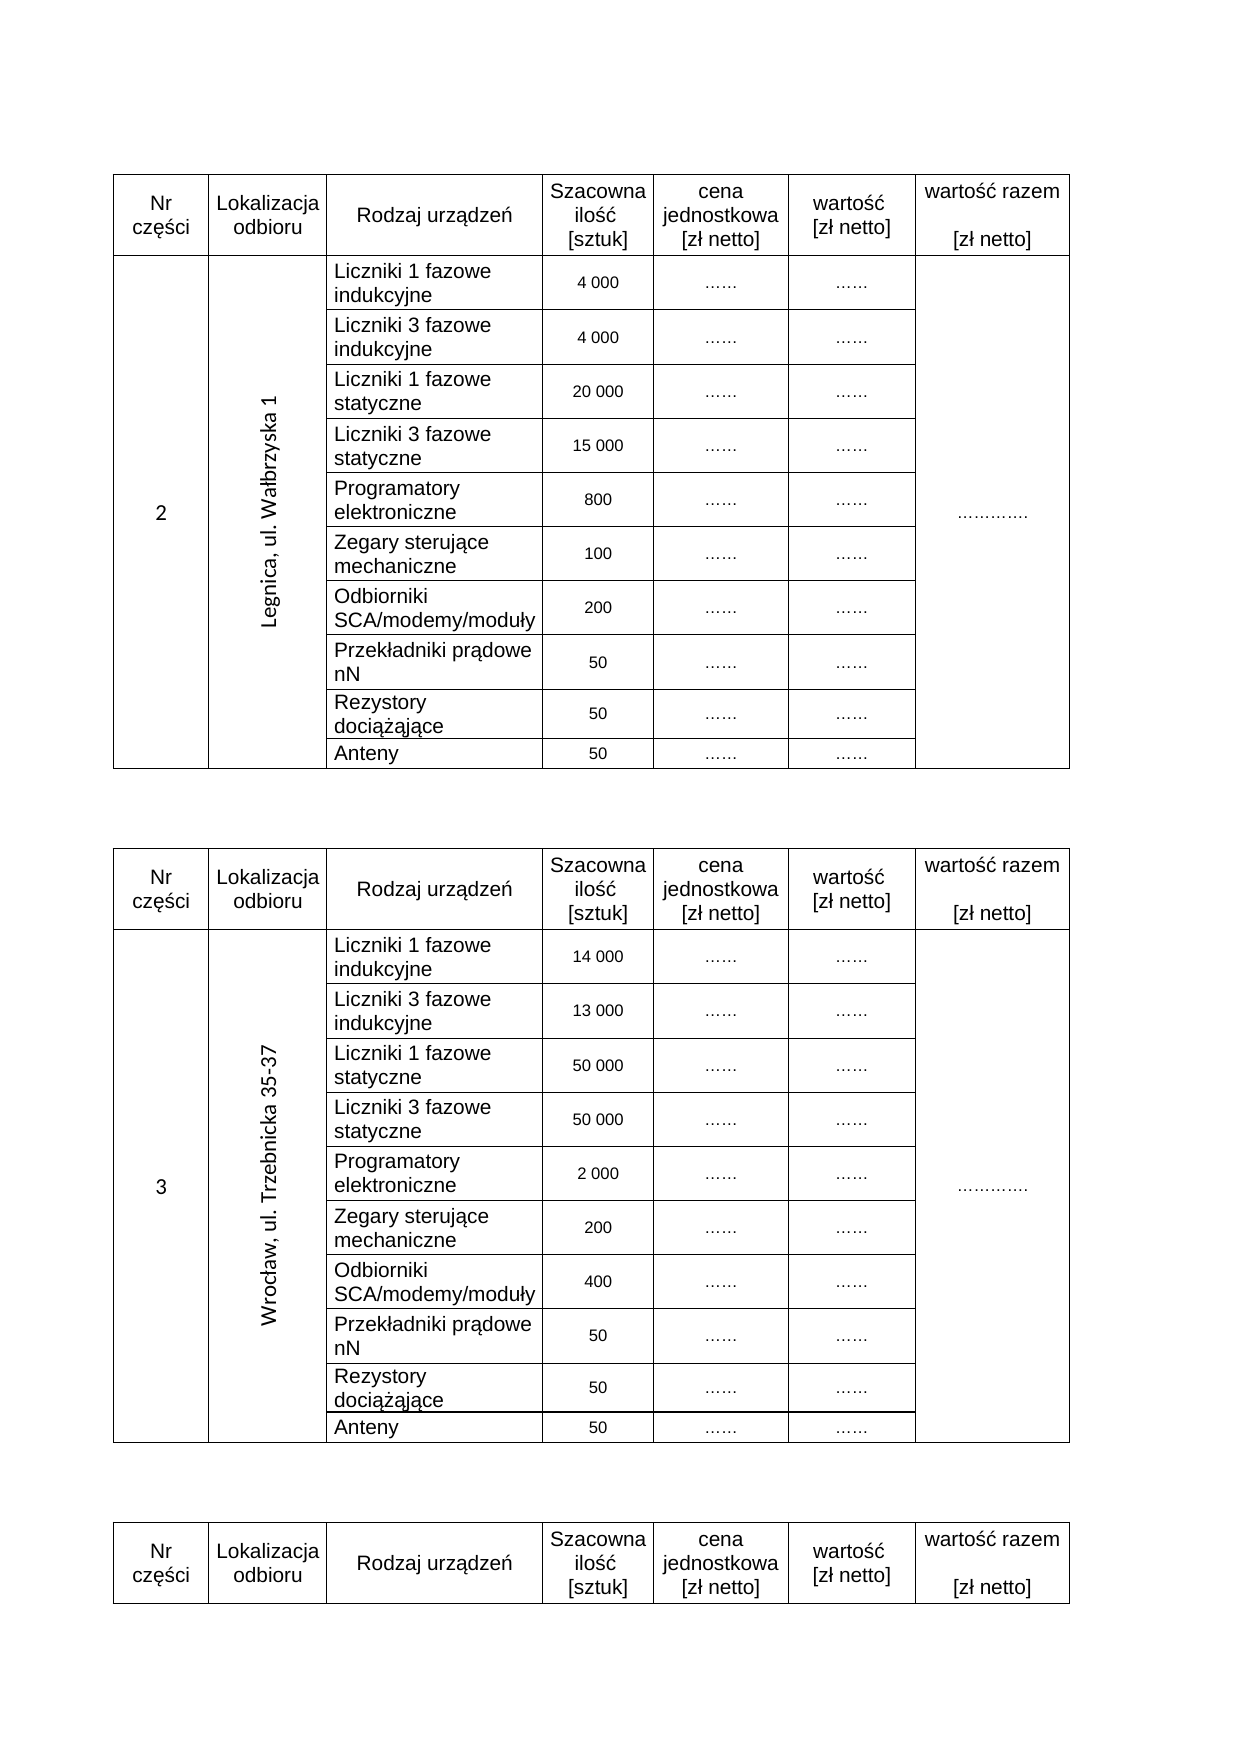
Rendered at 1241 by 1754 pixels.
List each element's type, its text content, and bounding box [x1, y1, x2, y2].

table_cell …… [654, 365, 788, 418]
table_header Szacowna ilość [sztuk] [543, 175, 653, 255]
table_cell …… [654, 1039, 788, 1092]
table_cell 50 000 [543, 1093, 653, 1146]
table_header wartość [zł netto] [789, 1523, 915, 1603]
table_cell Liczniki 3 fazowe statyczne [327, 419, 542, 472]
table_cell Liczniki 1 fazowe statyczne [327, 365, 542, 418]
table_header Nr części [114, 1523, 208, 1603]
table_cell 50 [543, 1309, 653, 1362]
table_cell 50 [543, 690, 653, 737]
table_cell Wrocław, ul. Trzebnicka 35-37 [209, 930, 326, 1442]
table_cell Odbiorniki SCA/modemy/moduły [327, 581, 542, 634]
table_cell 50 000 [543, 1039, 653, 1092]
table_cell Programatory elektroniczne [327, 473, 542, 526]
table_cell …… [654, 581, 788, 634]
table_cell 13 000 [543, 984, 653, 1037]
table_header Rodzaj urządzeń [327, 1523, 542, 1603]
table_cell 400 [543, 1255, 653, 1308]
table_cell 3 [114, 930, 208, 1442]
table_header wartość razem [zł netto] [916, 175, 1069, 255]
table_cell …… [789, 419, 915, 472]
table_cell 50 [543, 739, 653, 768]
table_cell …… [789, 930, 915, 983]
table_cell Przekładniki prądowe nN [327, 635, 542, 688]
table_header Nr części [114, 849, 208, 929]
table_cell …… [789, 1201, 915, 1254]
table_header cena jednostkowa [zł netto] [654, 1523, 788, 1603]
table_cell …………. [916, 256, 1069, 768]
table_cell …… [789, 581, 915, 634]
table_header wartość [zł netto] [789, 849, 915, 929]
table_cell …… [789, 365, 915, 418]
table_cell …… [654, 690, 788, 737]
table_cell Zegary sterujące mechaniczne [327, 527, 542, 580]
table_cell 800 [543, 473, 653, 526]
table_cell …… [654, 930, 788, 983]
table_cell …… [789, 984, 915, 1037]
table_cell …… [789, 256, 915, 309]
table_cell Liczniki 1 fazowe indukcyjne [327, 930, 542, 983]
table_header wartość razem [zł netto] [916, 1523, 1069, 1603]
table_cell …… [654, 419, 788, 472]
table_header Szacowna ilość [sztuk] [543, 1523, 653, 1603]
table_cell Rezystory dociążąjące [327, 1364, 542, 1411]
table_header wartość razem [zł netto] [916, 849, 1069, 929]
table_cell Liczniki 3 fazowe indukcyjne [327, 984, 542, 1037]
table_cell 2 [114, 256, 208, 768]
table_cell 200 [543, 581, 653, 634]
table_cell 100 [543, 527, 653, 580]
table_cell 4 000 [543, 310, 653, 363]
table_cell …… [789, 527, 915, 580]
table_header cena jednostkowa [zł netto] [654, 849, 788, 929]
table_cell …… [654, 739, 788, 768]
table_cell …… [654, 1201, 788, 1254]
table_cell 15 000 [543, 419, 653, 472]
table_cell Legnica, ul. Wałbrzyska 1 [209, 256, 326, 768]
table_cell …… [789, 1039, 915, 1092]
table_cell 4 000 [543, 256, 653, 309]
table_cell 50 [543, 1413, 653, 1442]
table_cell 200 [543, 1201, 653, 1254]
table_cell Odbiorniki SCA/modemy/moduły [327, 1255, 542, 1308]
table_header Lokalizacja odbioru [209, 1523, 326, 1603]
table_cell …… [654, 1309, 788, 1362]
table_cell …… [789, 473, 915, 526]
table_cell …… [789, 635, 915, 688]
table_cell …… [654, 984, 788, 1037]
table_cell …… [789, 1093, 915, 1146]
table_cell 50 [543, 635, 653, 688]
table_cell Programatory elektroniczne [327, 1147, 542, 1200]
table_cell Liczniki 3 fazowe indukcyjne [327, 310, 542, 363]
table_header Szacowna ilość [sztuk] [543, 849, 653, 929]
table_cell …… [654, 1364, 788, 1411]
table_cell Anteny [327, 739, 542, 768]
table_cell 14 000 [543, 930, 653, 983]
table_cell …… [654, 635, 788, 688]
table_header Nr części [114, 175, 208, 255]
table_cell Zegary sterujące mechaniczne [327, 1201, 542, 1254]
table_cell …………. [916, 930, 1069, 1442]
table_cell …… [654, 1413, 788, 1442]
table_cell Rezystory dociążąjące [327, 690, 542, 737]
table_cell Przekładniki prądowe nN [327, 1309, 542, 1362]
table_cell Liczniki 1 fazowe indukcyjne [327, 256, 542, 309]
table_cell …… [789, 1147, 915, 1200]
table_header cena jednostkowa [zł netto] [654, 175, 788, 255]
table_cell …… [654, 473, 788, 526]
table_cell Anteny [327, 1413, 542, 1442]
table_cell …… [789, 1309, 915, 1362]
table_cell 20 000 [543, 365, 653, 418]
table_cell …… [654, 1093, 788, 1146]
table_cell …… [654, 527, 788, 580]
table_cell …… [789, 1364, 915, 1411]
table_cell …… [654, 1255, 788, 1308]
table_header Lokalizacja odbioru [209, 849, 326, 929]
table_cell …… [789, 1413, 915, 1442]
table_header Rodzaj urządzeń [327, 175, 542, 255]
table_cell …… [789, 310, 915, 363]
table_header Lokalizacja odbioru [209, 175, 326, 255]
table_header wartość [zł netto] [789, 175, 915, 255]
table_cell …… [654, 1147, 788, 1200]
table_header Rodzaj urządzeń [327, 849, 542, 929]
table_cell 50 [543, 1364, 653, 1411]
table_cell …… [654, 310, 788, 363]
table_cell Liczniki 3 fazowe statyczne [327, 1093, 542, 1146]
table_cell …… [789, 1255, 915, 1308]
table_cell …… [654, 256, 788, 309]
table_cell …… [789, 739, 915, 768]
table_cell 2 000 [543, 1147, 653, 1200]
table_cell Liczniki 1 fazowe statyczne [327, 1039, 542, 1092]
table_cell …… [789, 690, 915, 737]
